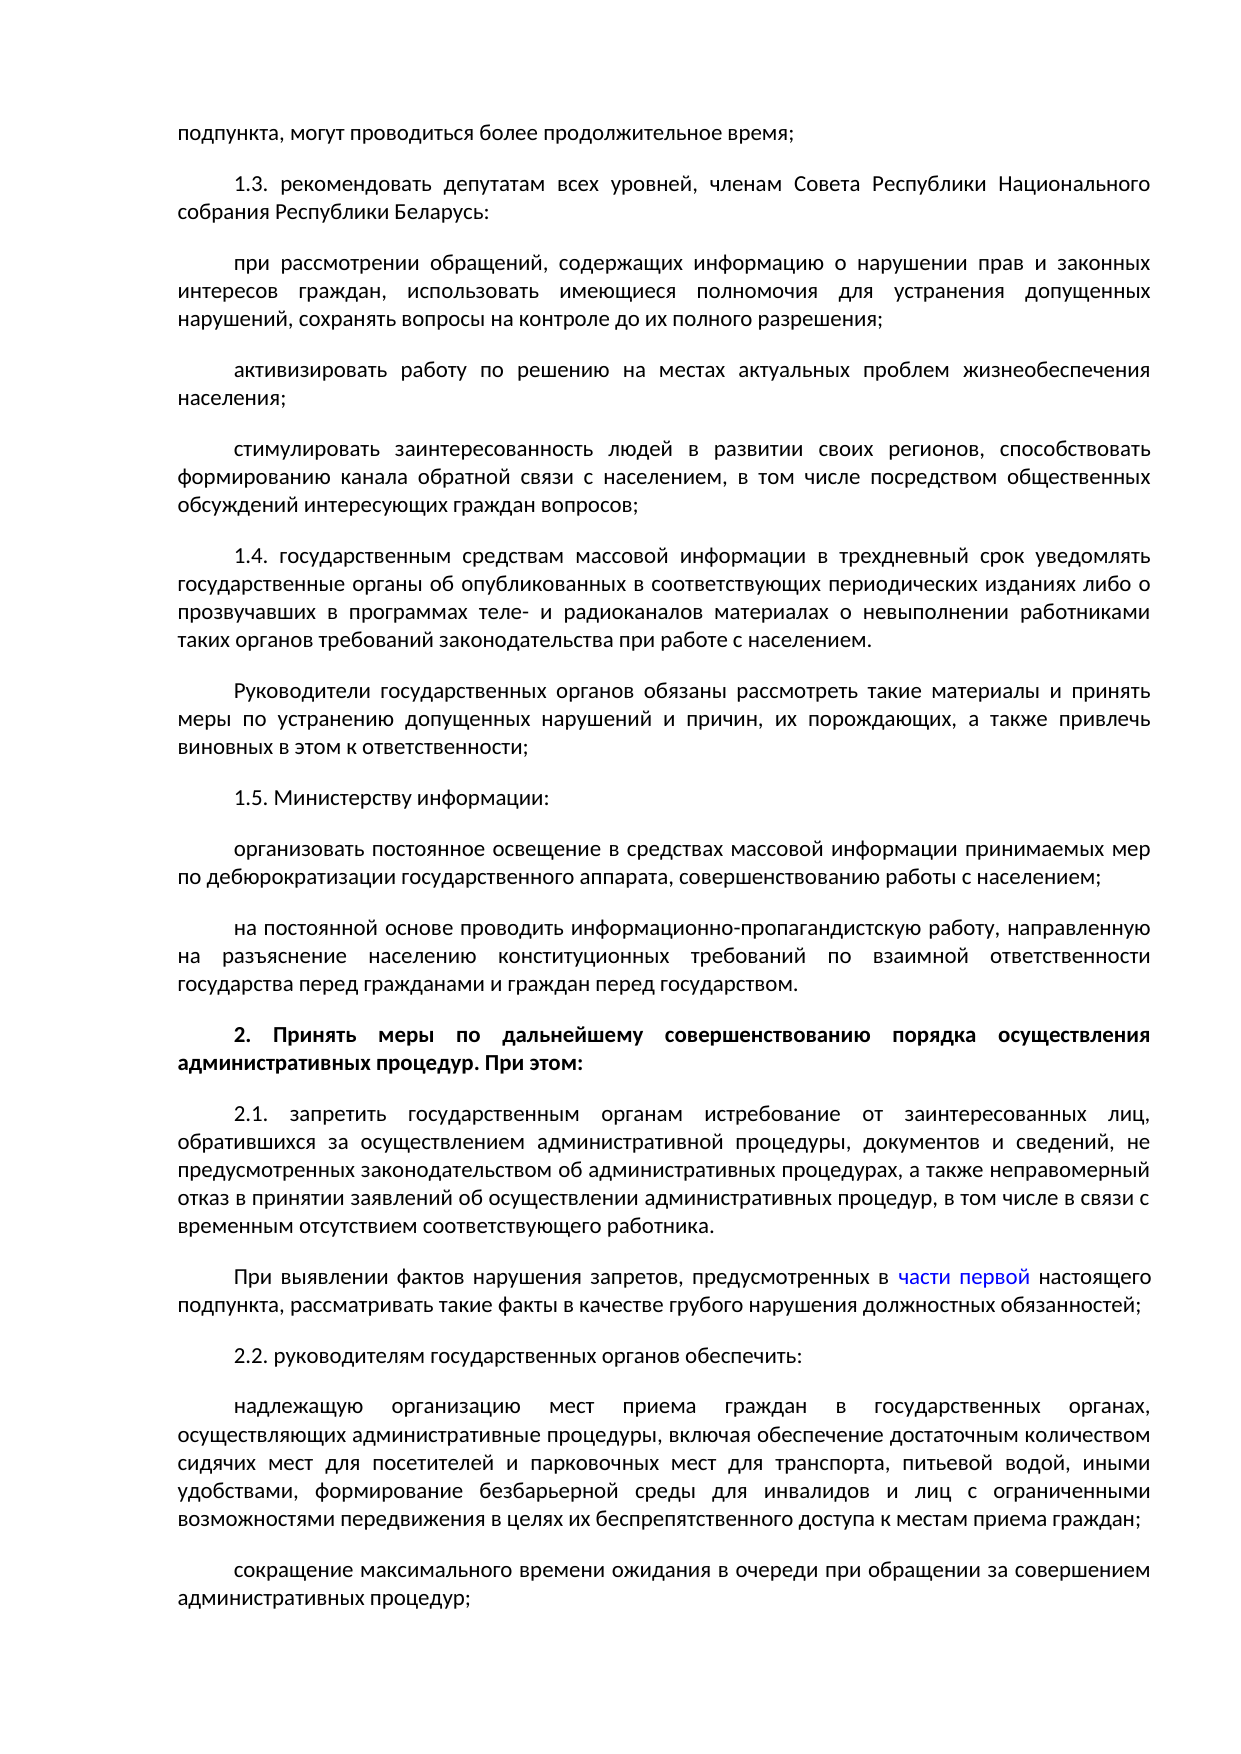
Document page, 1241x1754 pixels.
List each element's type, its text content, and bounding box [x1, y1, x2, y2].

text 2.1. запретить государственным органам истребование от заинтересованных лиц, обратившихся за осуществлением административной процедуры, документов и сведений, не предусмотренных законодательством об административных процедурах, а также неправомерный отказ в принятии заявлений об осуществлении административных процедур, в том числе в связи с временным отсутствием соответствующего работника. [177, 1099, 1152, 1239]
text при рассмотрении обращений, содержащих информацию о нарушении прав и законных интересов граждан, использовать имеющиеся полномочия для устранения допущенных нарушений, сохранять вопросы на контроле до их полного разрешения; [177, 248, 1152, 332]
text 1.4. государственным средствам массовой информации в трехдневный срок уведомлять государственные органы об опубликованных в соответствующих периодических изданиях либо о прозвучавших в программах теле- и радиоканалов материалах о невыполнении работниками таких органов требований законодательства при работе с населением. [177, 541, 1152, 653]
text активизировать работу по решению на местах актуальных проблем жизнеобеспечения населения; [177, 355, 1152, 411]
text стимулировать заинтересованность людей в развитии своих регионов, способствовать формированию канала обратной связи с населением, в том числе посредством общественных обсуждений интересующих граждан вопросов; [177, 434, 1152, 518]
text При выявлении фактов нарушения запретов, предусмотренных в части первой настоящего подпункта, рассматривать такие факты в качестве грубого нарушения должностных обязанностей; [177, 1262, 1152, 1318]
text надлежащую организацию мест приема граждан в государственных органах, осуществляющих административные процедуры, включая обеспечение достаточным количеством сидячих мест для посетителей и парковочных мест для транспорта, питьевой водой, иными удобствами, формирование безбарьерной среды для инвалидов и лиц с ограниченными возможностями передвижения в целях их беспрепятственного доступа к местам приема граждан; [177, 1392, 1152, 1532]
text на постоянной основе проводить информационно-пропагандистскую работу, направленную на разъяснение населению конституционных требований по взаимной ответственности государства перед гражданами и граждан перед государством. [177, 913, 1152, 997]
text Руководители государственных органов обязаны рассмотреть такие материалы и принять меры по устранению допущенных нарушений и причин, их порождающих, а также привлечь виновных в этом к ответственности; [177, 676, 1152, 760]
text сокращение максимального времени ожидания в очереди при обращении за совершением административных процедур; [177, 1555, 1152, 1611]
text 2.2. руководителям государственных органов обеспечить: [177, 1341, 1152, 1369]
text 2. Принять меры по дальнейшему совершенствованию порядка осуществления административных процедур. При этом: [177, 1020, 1152, 1076]
text 1.3. рекомендовать депутатам всех уровней, членам Совета Республики Национального собрания Республики Беларусь: [177, 169, 1152, 225]
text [177, 118, 1152, 146]
text 1.5. Министерству информации: [177, 783, 1152, 811]
text организовать постоянное освещение в средствах массовой информации принимаемых мер по дебюрократизации государственного аппарата, совершенствованию работы с населением; [177, 834, 1152, 890]
